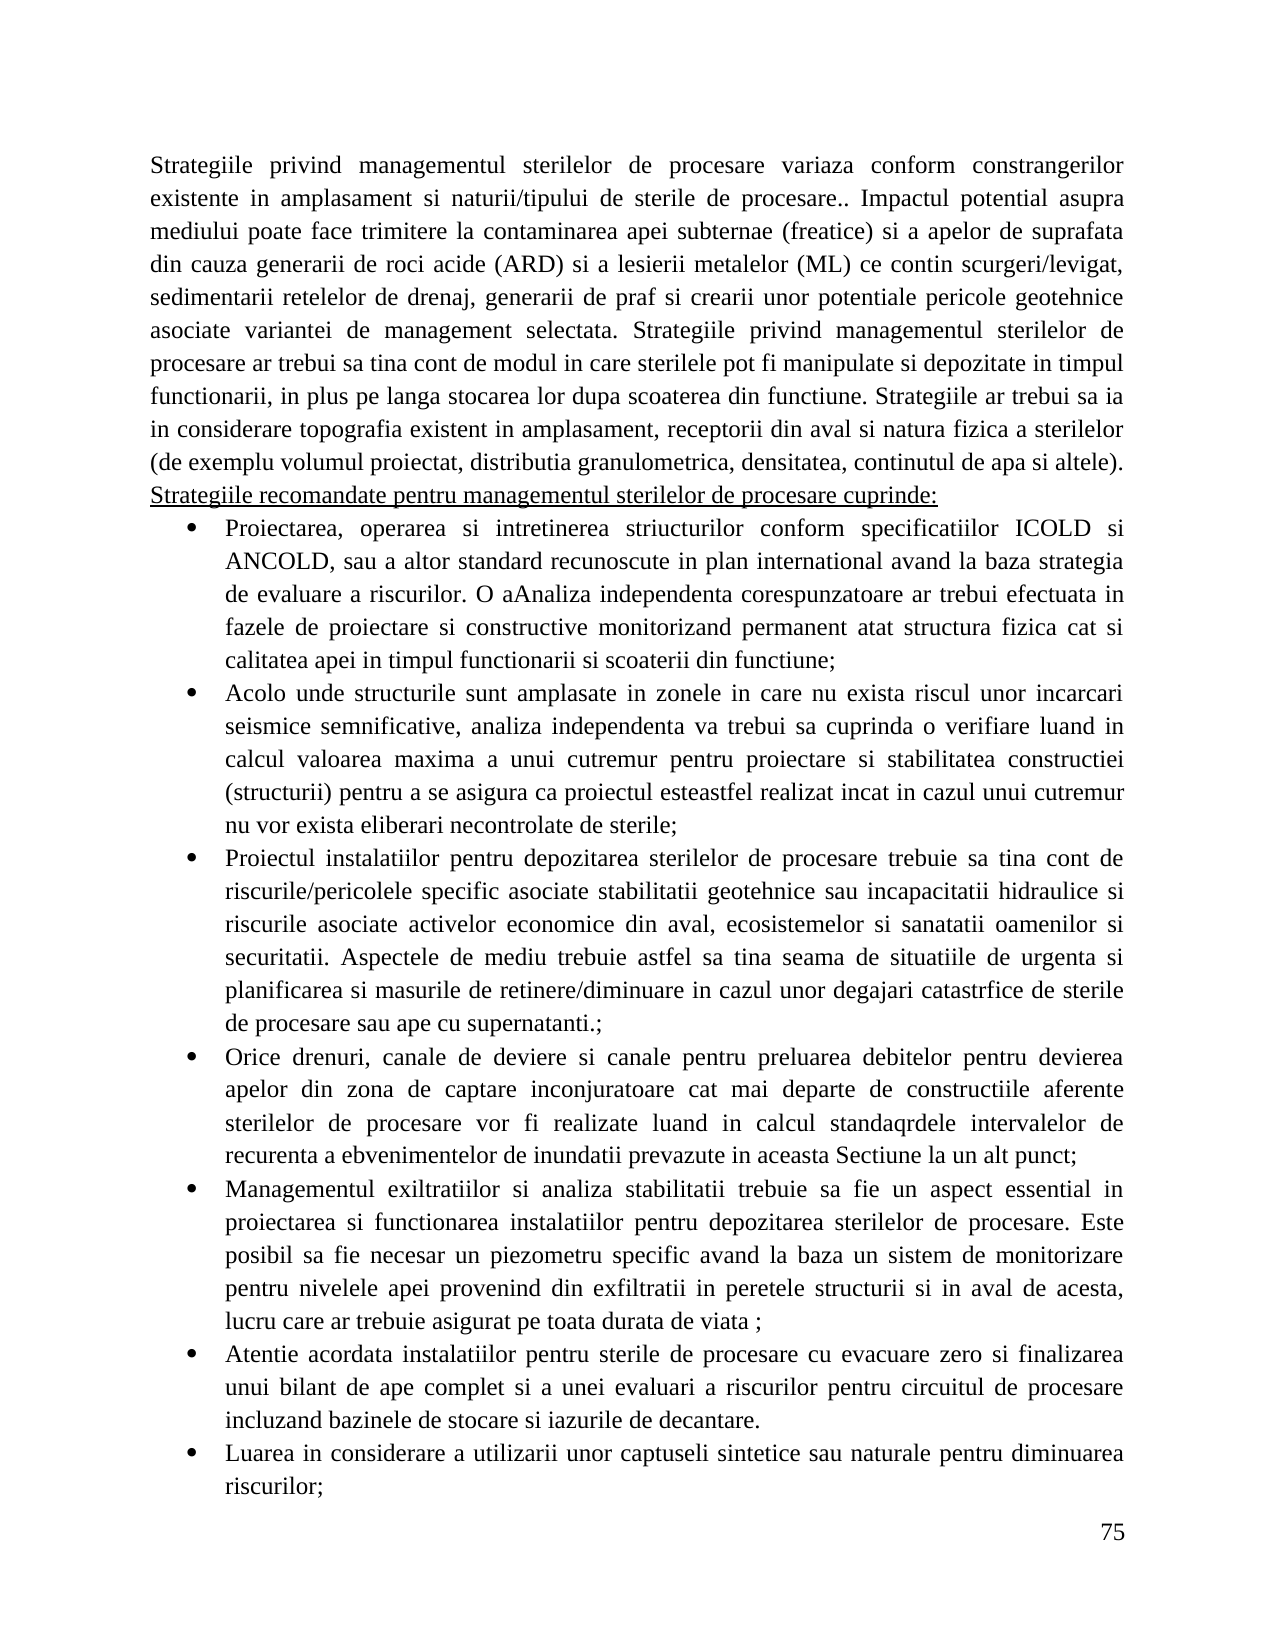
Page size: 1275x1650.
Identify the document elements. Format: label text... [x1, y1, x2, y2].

list Proiectul instalatiilor pentru depozitarea sterilelor de procesare trebuie sa tina cont de riscurile/pericolele specific asociate stabilitatii geotehnice sau incapacitatii hidraulice si riscurile asociate activelor economice din aval, ecosistemelor si sanatatii oamenilor si securitatii. Aspectele de mediu trebuie astfel sa tina seama de situatiile de urgenta si planificarea si masurile de retinere/diminuare in cazul unor degajari catastrfice de sterile de procesare sau ape cu supernatanti.; [187, 843, 1125, 1037]
text Strategiile recomandate pentru managementul sterilelor de procesare cuprinde: [150, 480, 1125, 509]
list Acolo unde structurile sunt amplasate in zonele in care nu exista riscul unor incarcari seismice semnificative, analiza independenta va trebui sa cuprinda o verifiare luand in calcul valoarea maxima a unui cutremur pentru proiectare si stabilitatea constructiei (structurii) pentru a se asigura ca proiectul esteastfel realizat incat in cazul unui cutremur nu vor exista eliberari necontrolate de sterile; [187, 678, 1125, 839]
list Luarea in considerare a utilizarii unor captuseli sintetice sau naturale pentru diminuarea riscurilor; [187, 1438, 1125, 1499]
list Orice drenuri, canale de deviere si canale pentru preluarea debitelor pentru devierea apelor din zona de captare inconjuratoare cat mai departe de constructiile aferente sterilelor de procesare vor fi realizate luand in calcul standaqrdele intervalelor de recurenta a ebvenimentelor de inundatii prevazute in aceasta Sectiune la un alt punct; [187, 1042, 1125, 1169]
list Atentie acordata instalatiilor pentru sterile de procesare cu evacuare zero si finalizarea unui bilant de ape complet si a unei evaluari a riscurilor pentru circuitul de procesare incluzand bazinele de stocare si iazurile de decantare. [187, 1339, 1125, 1433]
list Managementul exiltratiilor si analiza stabilitatii trebuie sa fie un aspect essential in proiectarea si functionarea instalatiilor pentru depozitarea sterilelor de procesare. Este posibil sa fie necesar un piezometru specific avand la baza un sistem de monitorizare pentru nivelele apei provenind din exfiltratii in peretele structurii si in aval de acesta, lucru care ar trebuie asigurat pe toata durata de viata ; [187, 1174, 1125, 1334]
list Proiectarea, operarea si intretinerea striucturilor conform specificatiilor ICOLD si ANCOLD, sau a altor standard recunoscute in plan international avand la baza strategia de evaluare a riscurilor. O aAnaliza independenta corespunzatoare ar trebui efectuata in fazele de proiectare si constructive monitorizand permanent atat structura fizica cat si calitatea apei in timpul functionarii si scoaterii din functiune; [187, 513, 1125, 674]
text Strategiile privind managementul sterilelor de procesare variaza conform constrangerilor existente in amplasament si naturii/tipului de sterile de procesare.. Impactul potential asupra mediului poate face trimitere la contaminarea apei subternae (freatice) si a apelor de suprafata din cauza generarii de roci acide (ARD) si a lesierii metalelor (ML) ce contin scurgeri/levigat, sedimentarii retelelor de drenaj, generarii de praf si crearii unor potentiale pericole geotehnice asociate variantei de management selectata. Strategiile privind managementul sterilelor de procesare ar trebui sa tina cont de modul in care sterilele pot fi manipulate si depozitate in timpul functionarii, in plus pe langa stocarea lor dupa scoaterea din functiune. Strategiile ar trebui sa ia in considerare topografia existent in amplasament, receptorii din aval si natura fizica a sterilelor (de exemplu volumul proiectat, distributia granulometrica, densitatea, continutul de apa si altele). [150, 150, 1125, 476]
